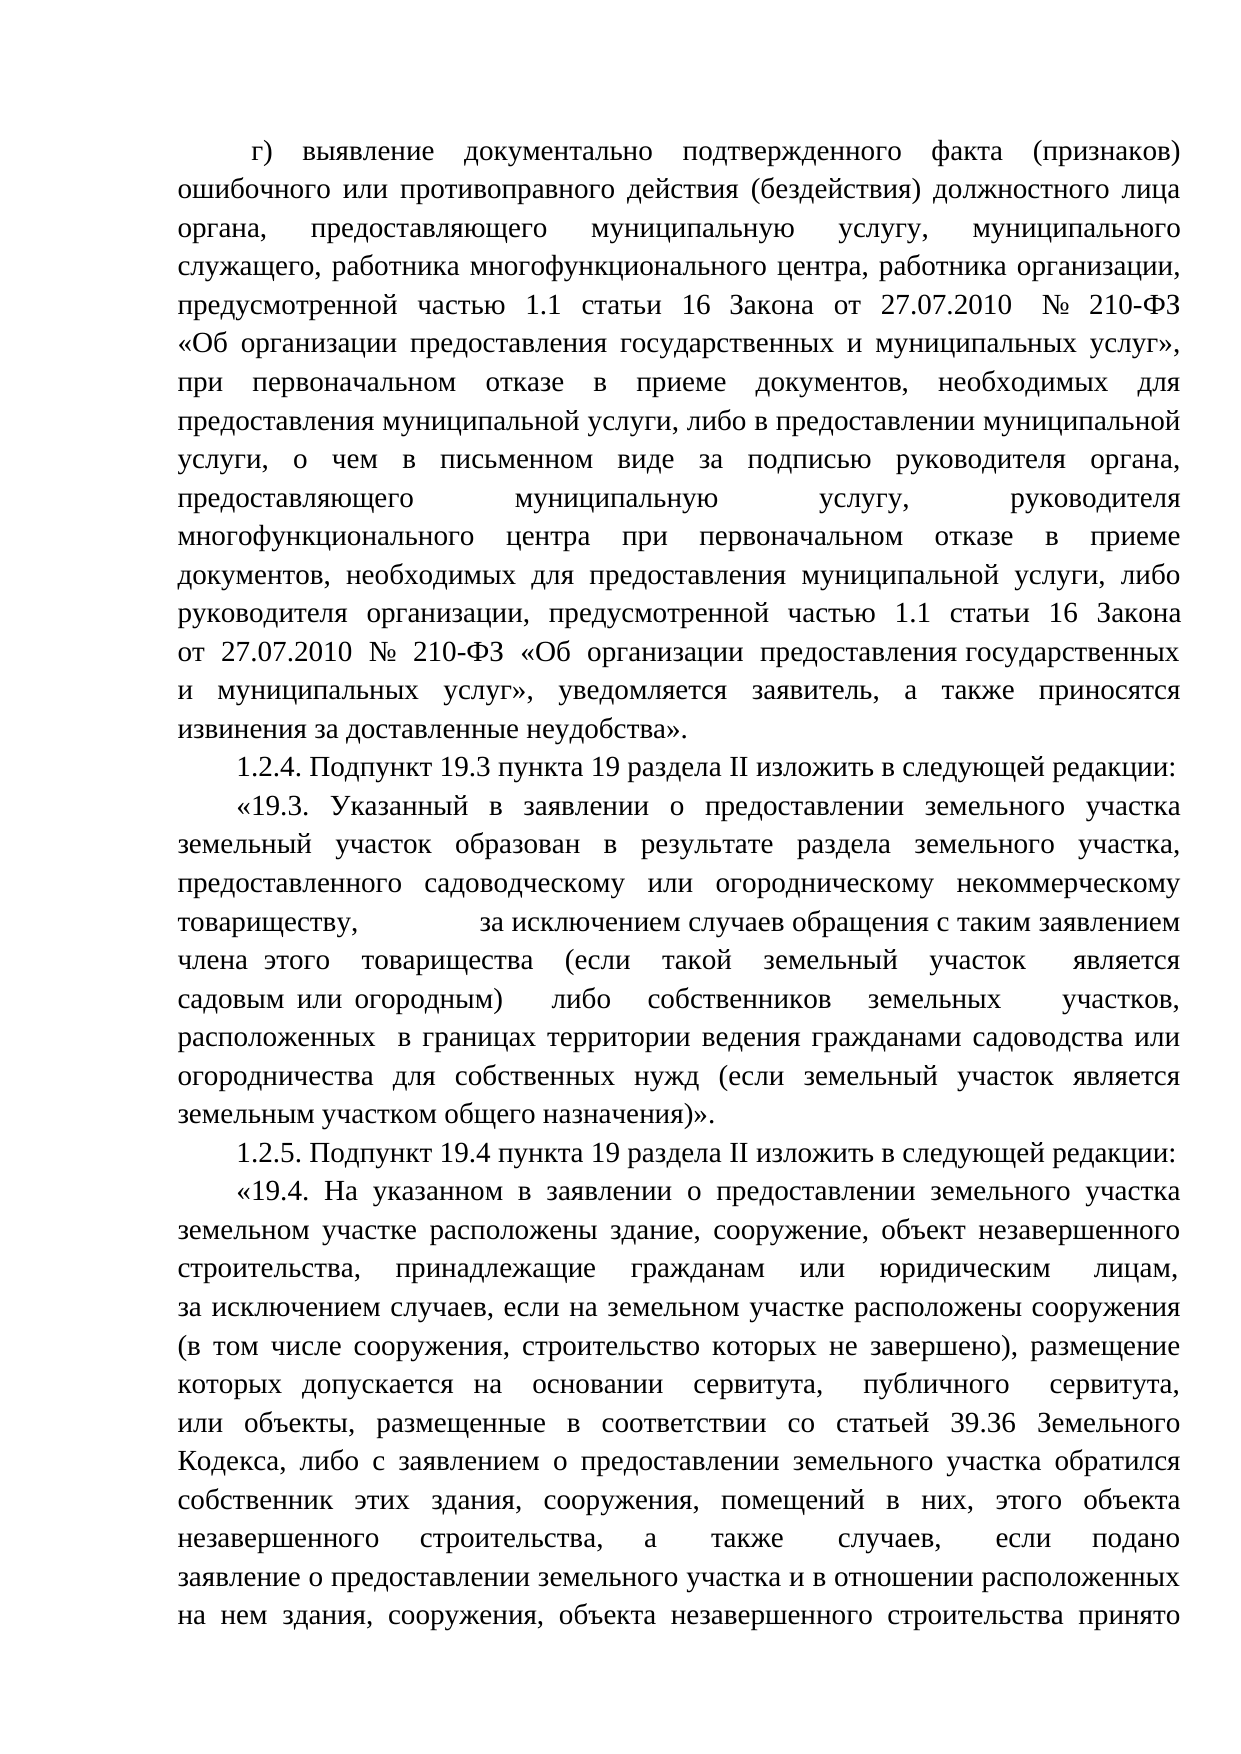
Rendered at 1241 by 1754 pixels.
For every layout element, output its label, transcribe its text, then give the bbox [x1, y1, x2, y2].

text 1.2.5. Подпункт 19.4 пункта 19 раздела II изложить в следующей редакции: [177, 1135, 1181, 1168]
text 1.2.4. Подпункт 19.3 пункта 19 раздела II изложить в следующей редакции: [177, 749, 1181, 783]
text «19.3. Указанный в заявлении о предоставлении земельного участка земельный участок образован в результате раздела земельного участка, предоставленного садоводческому или огородническому некоммерческому товариществу, за исключением случаев обращения с таким заявлением члена этого товарищества (если такой земельный участок является садовым или огородным) либо собственников земельных участков, расположенных в границах территории ведения гражданами садоводства или огородничества для собственных нужд (если земельный участок является земельным участком общего назначения)». [177, 788, 1181, 1130]
text г) выявление документально подтвержденного факта (признаков) ошибочного или противоправного действия (бездействия) должностного лица органа, предоставляющего муниципальную услугу, муниципального служащего, работника многофункционального центра, работника организации, предусмотренной частью 1.1 статьи 16 Закона от 27.07.2010 № 210-ФЗ «Об организации предоставления государственных и муниципальных услуг», при первоначальном отказе в приеме документов, необходимых для предоставления муниципальной услуги, либо в предоставлении муниципальной услуги, о чем в письменном виде за подписью руководителя органа, предоставляющего муниципальную услугу, руководителя многофункционального центра при первоначальном отказе в приеме документов, необходимых для предоставления муниципальной услуги, либо руководителя организации, предусмотренной частью 1.1 статьи 16 Закона от 27.07.2010 № 210-ФЗ «Об организации предоставления государственных и муниципальных услуг», уведомляется заявитель, а также приносятся извинения за доставленные неудобства». [177, 133, 1181, 744]
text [177, 1173, 1181, 1631]
